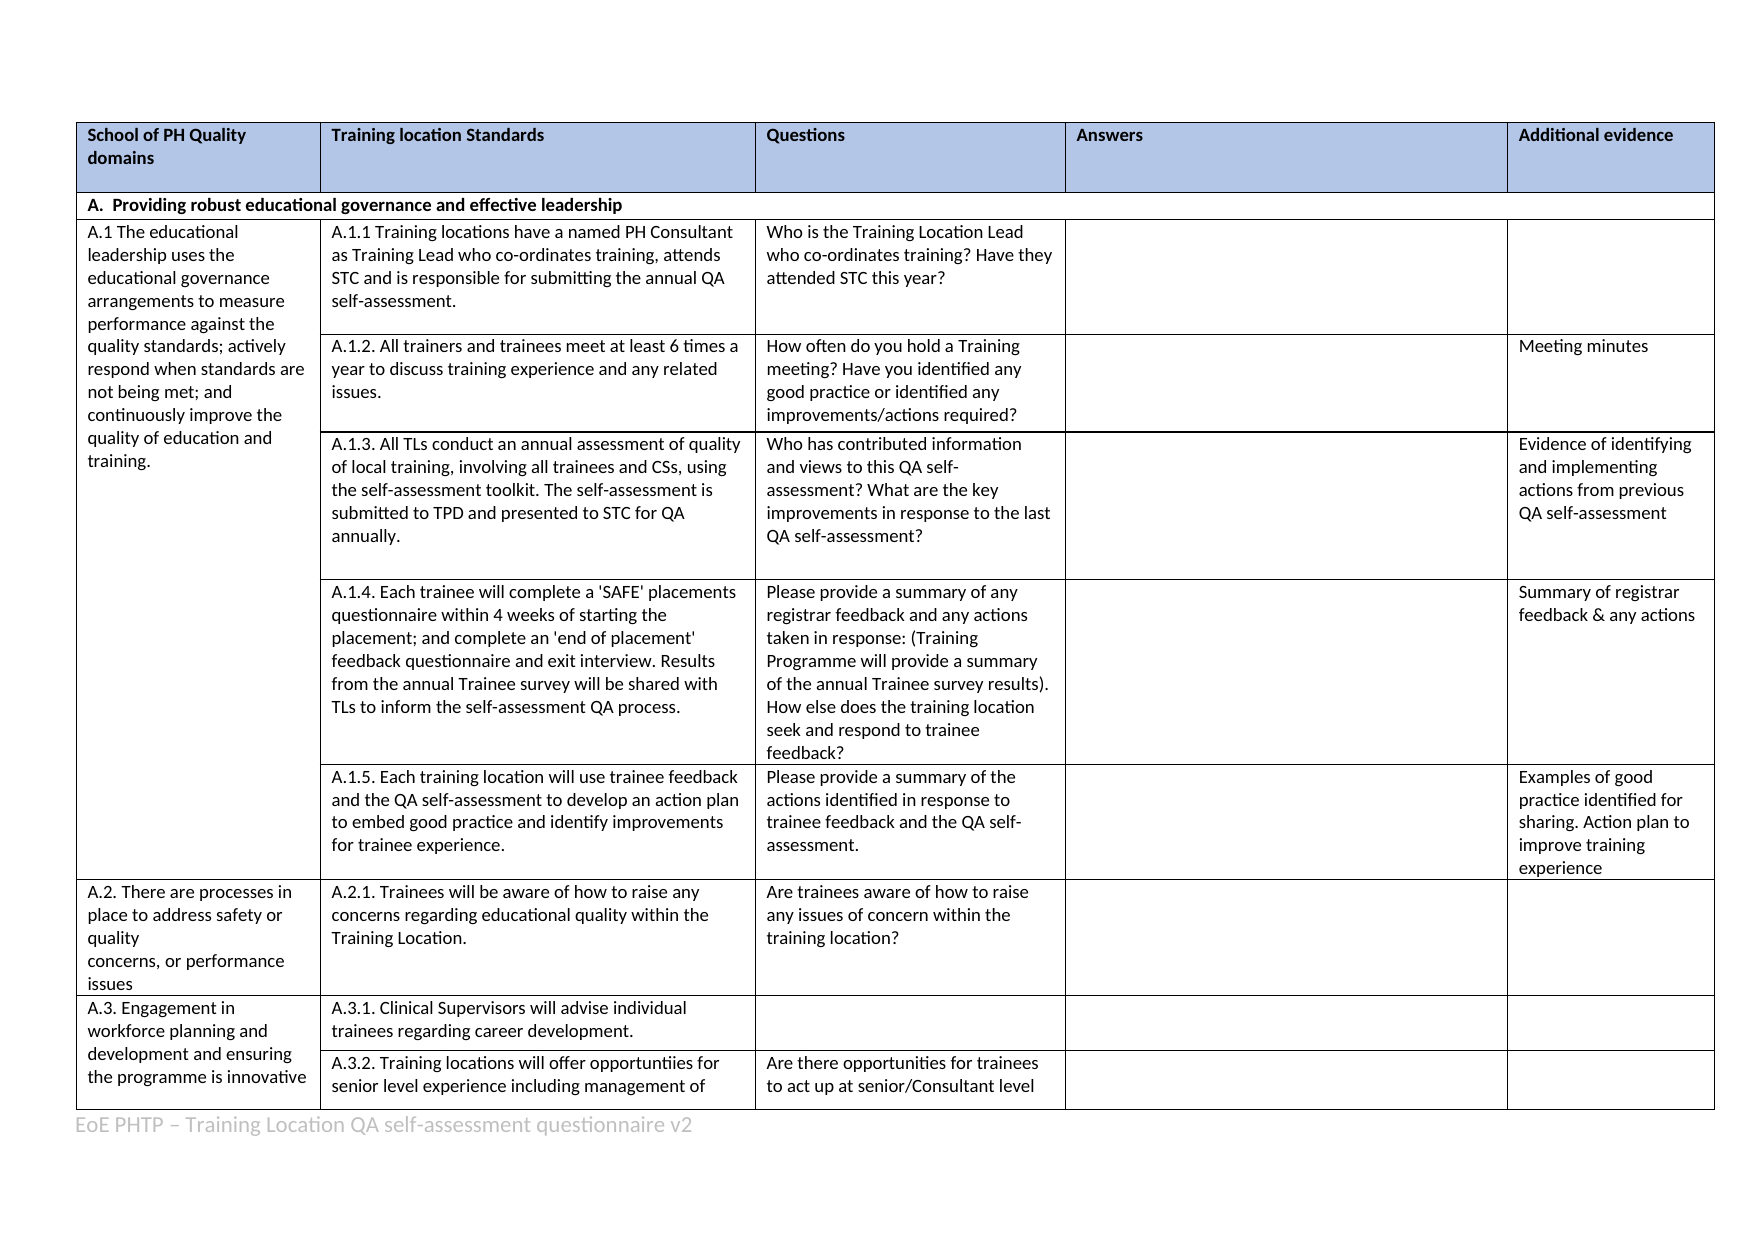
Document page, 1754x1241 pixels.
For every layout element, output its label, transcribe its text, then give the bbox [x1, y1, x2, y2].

table_header Additional evidence [1508, 123, 1714, 192]
table_header School of PH Quality domains [77, 123, 320, 192]
table_cell [1066, 220, 1507, 333]
table_cell [1066, 1051, 1507, 1109]
table_header Answers [1066, 123, 1507, 192]
table_cell Examples of good practice identified for sharing. Action plan to improve training experience [1508, 765, 1714, 879]
table_cell Who has contributed information and views to this QA self-assessment? What are the key improvements in response to the last QA self-assessment? [756, 433, 1065, 579]
table_cell A.3.1. Clinical Supervisors will advise individual trainees regarding career development. [321, 996, 755, 1050]
table_cell A.1.5. Each training location will use trainee feedback and the QA self-assessment to develop an action plan to embed good practice and identify improvements for trainee experience. [321, 765, 755, 879]
table_cell A.1.1 Training locations have a named PH Consultant as Training Lead who co-ordinates training, attends STC and is responsible for submitting the annual QA self-assessment. [321, 220, 755, 333]
table_header Questions [756, 123, 1065, 192]
table_cell A.1 The educational leadership uses the educational governance arrangements to measure performance against the quality standards; actively respond when standards are not being met; and continuously improve the quality of education and training. [77, 220, 320, 879]
table_cell [1066, 335, 1507, 431]
table_cell Evidence of identifying and implementing actions from previous QA self-assessment [1508, 433, 1714, 579]
table_cell Please provide a summary of any registrar feedback and any actions taken in response: (Training Programme will provide a summary of the annual Trainee survey results). How else does the training location seek and respond to trainee feedback? [756, 580, 1065, 764]
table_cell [756, 1051, 1065, 1109]
table_cell Who is the Training Location Lead who co-ordinates training? Have they attended STC this year? [756, 220, 1065, 333]
table_cell A. Providing robust educational governance and effective leadership [77, 193, 1714, 219]
table_cell A.1.4. Each trainee will complete a 'SAFE' placements questionnaire within 4 weeks of starting the placement; and complete an 'end of placement' feedback questionnaire and exit interview. Results from the annual Trainee survey will be shared with TLs to inform the self-assessment QA process. [321, 580, 755, 764]
table_cell Meeting minutes [1508, 335, 1714, 431]
table_cell [1508, 220, 1714, 333]
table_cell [321, 1051, 755, 1109]
table_cell How often do you hold a Training meeting? Have you identified any good practice or identified any improvements/actions required? [756, 335, 1065, 431]
table_cell [756, 996, 1065, 1050]
table_cell Please provide a summary of the actions identified in response to trainee feedback and the QA self-assessment. [756, 765, 1065, 879]
table_cell A.2.1. Trainees will be aware of how to raise any concerns regarding educational quality within the Training Location. [321, 880, 755, 995]
table_cell Summary of registrar feedback & any actions [1508, 580, 1714, 764]
table_cell A.1.2. All trainers and trainees meet at least 6 times a year to discuss training experience and any related issues. [321, 335, 755, 431]
table_header Training location Standards [321, 123, 755, 192]
table_cell Are trainees aware of how to raise any issues of concern within the training location? [756, 880, 1065, 995]
table_cell [1066, 433, 1507, 579]
table_cell A.1.3. All TLs conduct an annual assessment of quality of local training, involving all trainees and CSs, using the self-assessment toolkit. The self-assessment is submitted to TPD and presented to STC for QA annually. [321, 433, 755, 579]
table_cell [1066, 765, 1507, 879]
table_cell [1508, 1051, 1714, 1109]
table_cell A.3. Engagement in workforce planning and development and ensuring the programme is innovative and responsive to service needs. [77, 996, 320, 1109]
table_cell A.2. There are processes in place to address safety or quality concerns, or performance issues [77, 880, 320, 995]
table_cell [1066, 996, 1507, 1050]
table_cell [1066, 880, 1507, 995]
table_cell [1508, 880, 1714, 995]
table_cell [1066, 580, 1507, 764]
table_cell [1508, 996, 1714, 1050]
